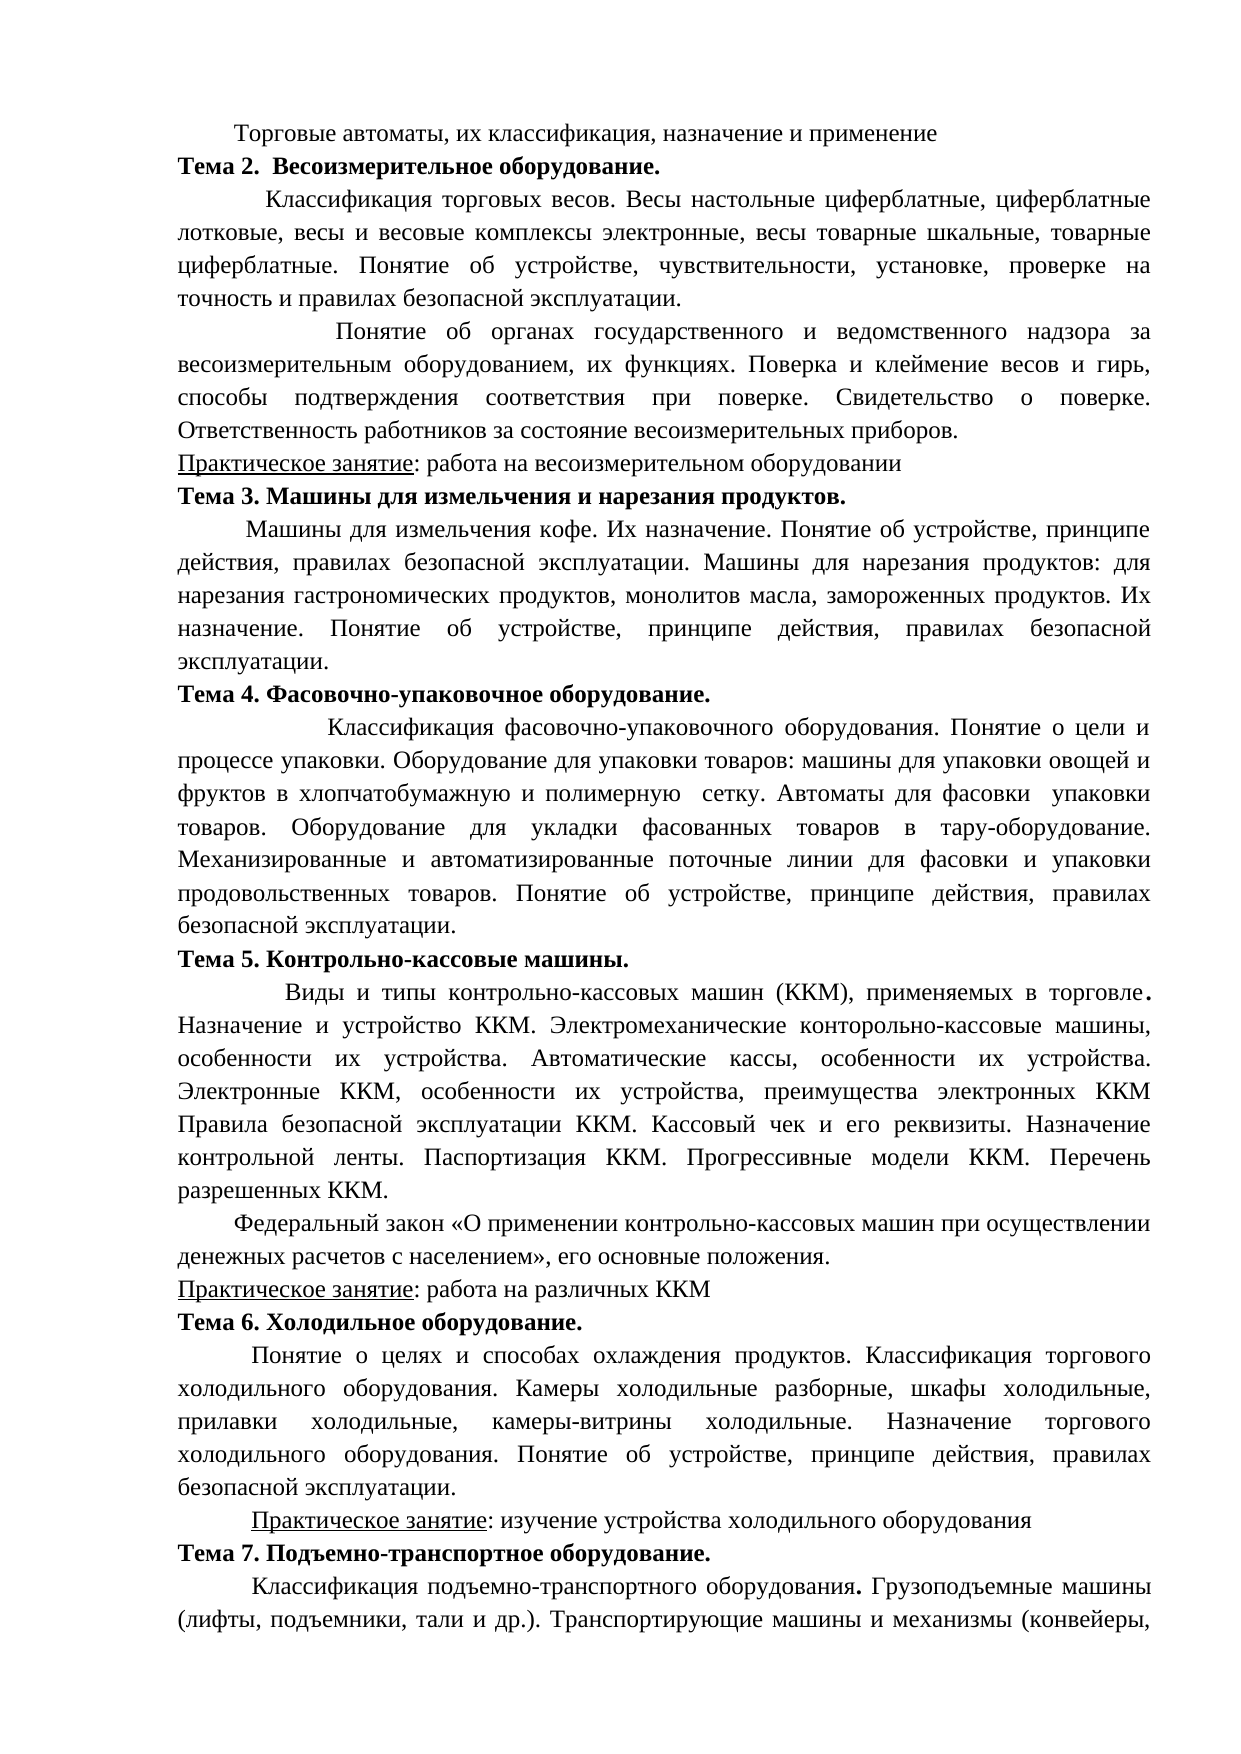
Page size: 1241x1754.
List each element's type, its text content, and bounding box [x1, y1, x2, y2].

text Понятие о целях и способах охлаждения продуктов. Классификация торгового холодильного оборудования. Камеры холодильные разборные, шкафы холодильные, прилавки холодильные, камеры-витрины холодильные. Назначение торгового холодильного оборудования. Понятие об устройстве, принципе действия, правилах безопасной эксплуатации. [177, 1340, 1152, 1501]
text Практическое занятие: работа на различных ККМ [177, 1274, 1152, 1303]
text Практическое занятие: изучение устройства холодильного оборудования [177, 1505, 1152, 1534]
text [177, 1571, 1152, 1633]
text Машины для измельчения кофе. Их назначение. Понятие об устройстве, принципе действия, правилах безопасной эксплуатации. Машины для нарезания продуктов: для нарезания гастрономических продуктов, монолитов масла, замороженных продуктов. Их назначение. Понятие об устройстве, принципе действия, правилах безопасной эксплуатации. [177, 514, 1152, 675]
text Тема 3. Машины для измельчения и нарезания продуктов. [177, 481, 1152, 510]
text Классификация фасовочно-упаковочного оборудования. Понятие о цели и процессе упаковки. Оборудование для упаковки товаров: машины для упаковки овощей и фруктов в хлопчатобумажную и полимерную сетку. Автоматы для фасовки упаковки товаров. Оборудование для укладки фасованных товаров в тару-оборудование. Механизированные и автоматизированные поточные линии для фасовки и упаковки продовольственных товаров. Понятие об устройстве, принципе действия, правилах безопасной эксплуатации. [177, 712, 1152, 939]
text Тема 2. Весоизмерительное оборудование. [177, 151, 1152, 180]
text Тема 5. Контрольно-кассовые машины. [177, 944, 1152, 972]
text Тема 6. Холодильное оборудование. [177, 1307, 1152, 1336]
text Торговые автоматы, их классификация, назначение и применение [177, 118, 1152, 147]
text Классификация торговых весов. Весы настольные циферблатные, циферблатные лотковые, весы и весовые комплексы электронные, весы товарные шкальные, товарные циферблатные. Понятие об устройстве, чувствительности, установке, проверке на точность и правилах безопасной эксплуатации. [177, 184, 1152, 312]
text Тема 4. Фасовочно-упаковочное оборудование. [177, 679, 1152, 708]
text Федеральный закон «О применении контрольно-кассовых машин при осуществлении денежных расчетов с населением», его основные положения. [177, 1208, 1152, 1269]
text Виды и типы контрольно-кассовых машин (ККМ), применяемых в торговле. Назначение и устройство ККМ. Электромеханические конторольно-кассовые машины, особенности их устройства. Автоматические кассы, особенности их устройства. Электронные ККМ, особенности их устройства, преимущества электронных ККМ Правила безопасной эксплуатации ККМ. Кассовый чек и его реквизиты. Назначение контрольной ленты. Паспортизация ККМ. Прогрессивные модели ККМ. Перечень разрешенных ККМ. [177, 977, 1152, 1203]
text Понятие об органах государственного и ведомственного надзора за весоизмерительным оборудованием, их функциях. Поверка и клеймение весов и гирь, способы подтверждения соответствия при поверке. Свидетельство о поверке. Ответственность работников за состояние весоизмерительных приборов. [177, 316, 1152, 444]
text Тема 7. Подъемно-транспортное оборудование. [177, 1538, 1152, 1567]
text Практическое занятие: работа на весоизмерительном оборудовании [177, 448, 1152, 477]
